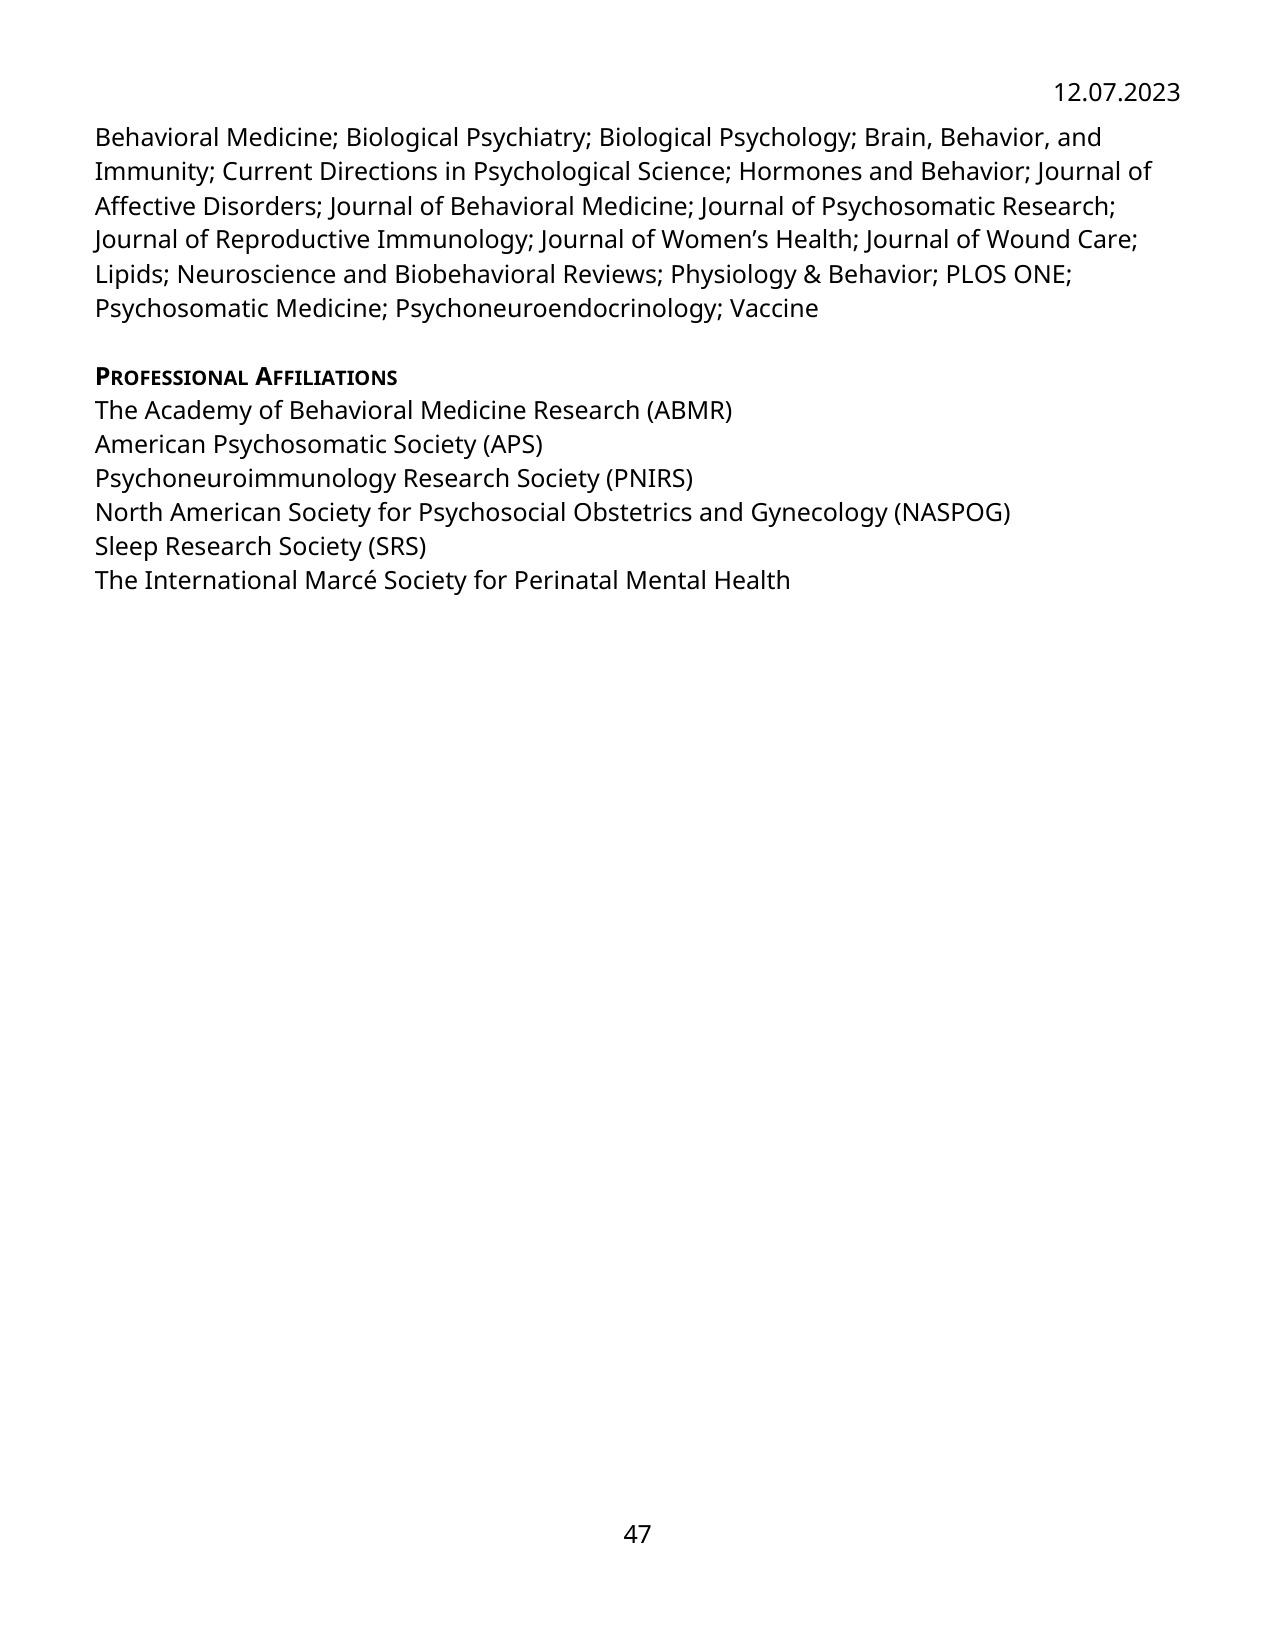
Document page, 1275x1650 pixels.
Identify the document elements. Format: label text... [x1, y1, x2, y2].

text North American Society for Psychosocial Obstetrics and Gynecology (NASPOG) [94, 495, 1181, 529]
text The Academy of Behavioral Medicine Research (ABMR) [94, 392, 1181, 427]
text Psychoneuroimmunology Research Society (PNIRS) [94, 461, 1181, 495]
text American Psychosomatic Society (APS) [94, 427, 1181, 461]
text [94, 120, 1181, 324]
text Sleep Research Society (SRS) [94, 529, 1181, 563]
subtitle Professional Affiliations [94, 358, 1181, 392]
text The International Marcé Society for Perinatal Mental Health [94, 563, 1181, 597]
